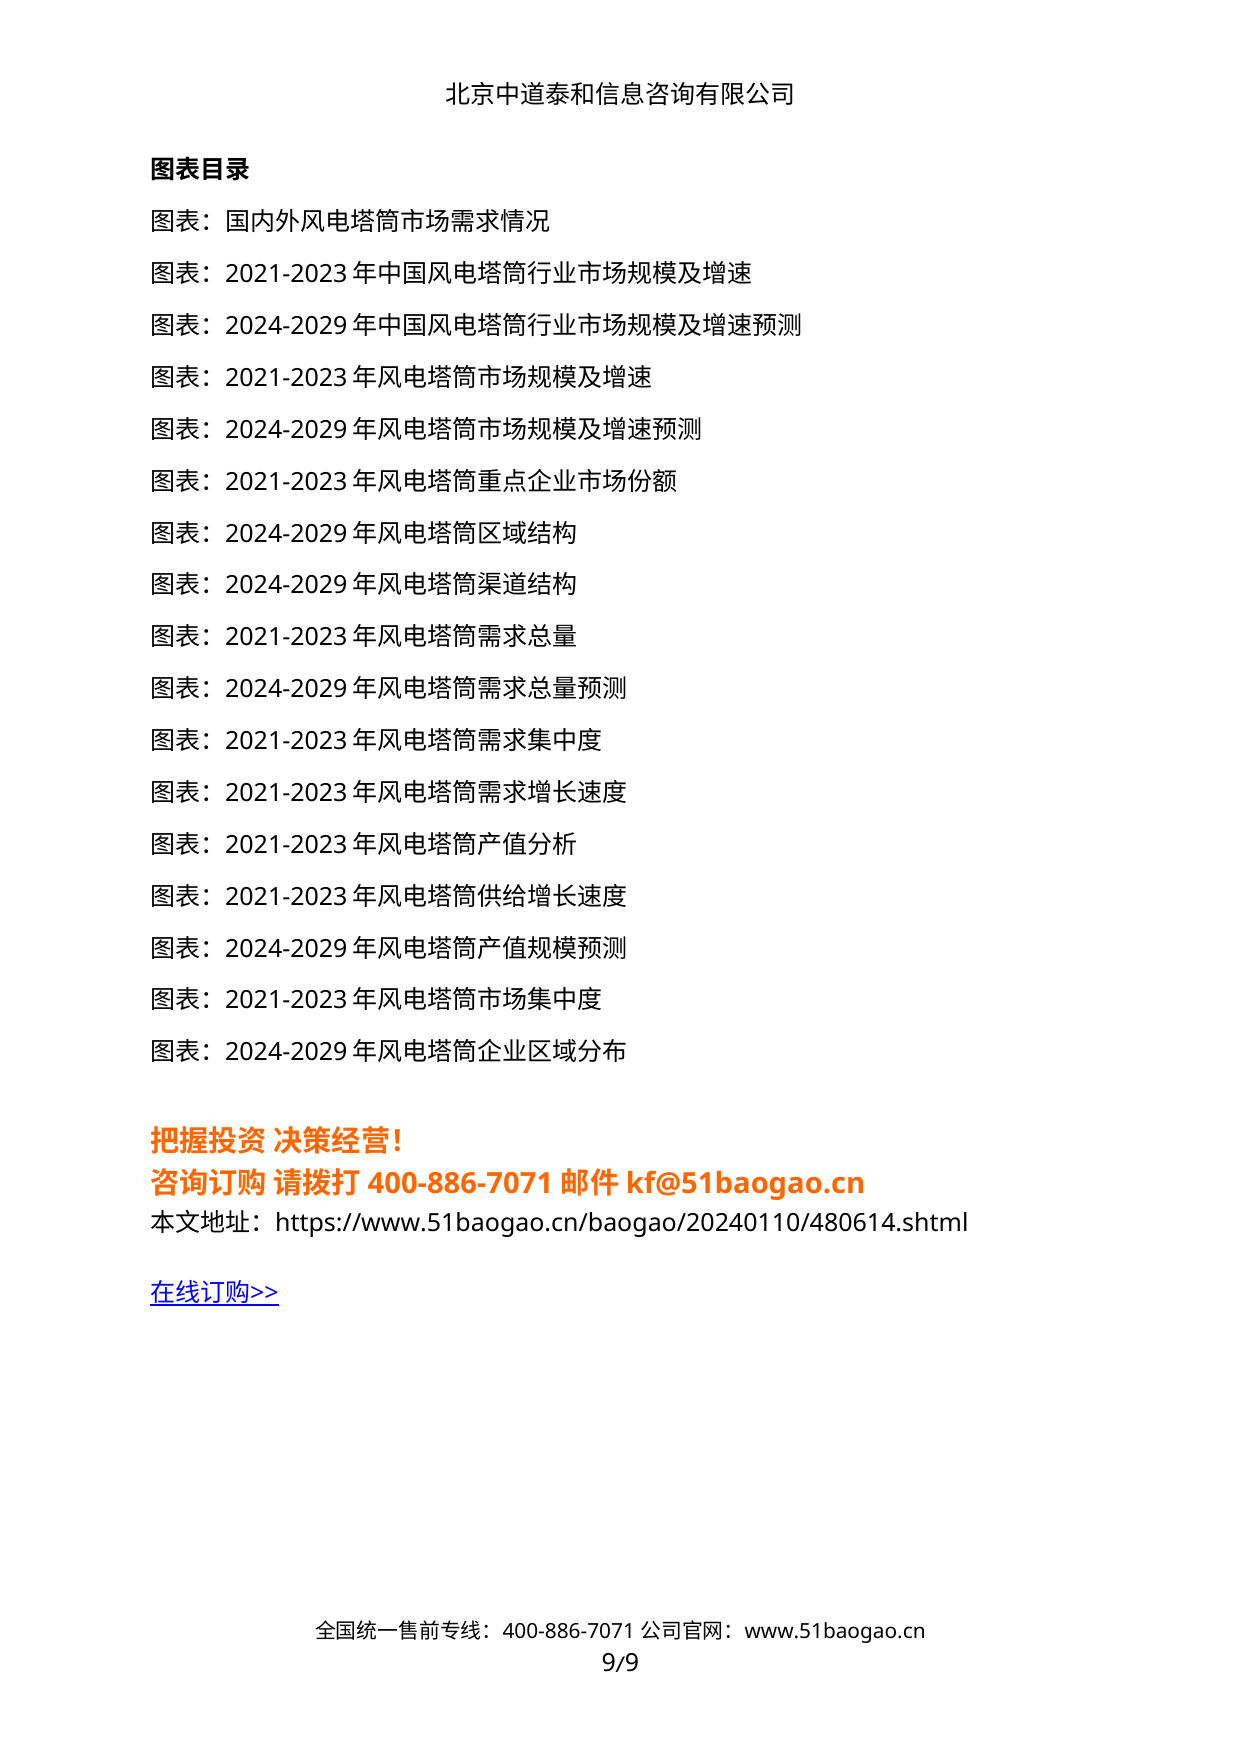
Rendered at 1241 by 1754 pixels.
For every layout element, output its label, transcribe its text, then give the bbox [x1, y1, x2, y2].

text 图表：2021-2023年风电塔筒需求增长速度 [150, 772, 1090, 809]
text 图表：2024-2029年风电塔筒需求总量预测 [150, 669, 1090, 705]
text 把握投资 决策经营！咨询订购 请拨打 400-886-7071 邮件 kf@51baogao.cn本文地址：https://www.51baogao.cn/baogao/20240110/480614.shtml [150, 1084, 1090, 1239]
text 图表：2021-2023年风电塔筒供给增长速度 [150, 876, 1090, 912]
text 图表：2024-2029年风电塔筒产值规模预测 [150, 928, 1090, 964]
text 图表：2024-2029年风电塔筒企业区域分布 [150, 1032, 1090, 1068]
text 图表：2021-2023年风电塔筒需求集中度 [150, 721, 1090, 757]
text 图表：2021-2023年风电塔筒市场集中度 [150, 980, 1090, 1016]
text 图表：2021-2023年风电塔筒产值分析 [150, 824, 1090, 861]
text 图表：2021-2023年风电塔筒需求总量 [150, 617, 1090, 653]
text 图表：2024-2029年风电塔筒渠道结构 [150, 565, 1090, 601]
text 图表：2021-2023年风电塔筒重点企业市场份额 [150, 461, 1090, 497]
text 在线订购>> [150, 1239, 1090, 1309]
text 图表：2024-2029年风电塔筒市场规模及增速预测 [150, 409, 1090, 446]
text 图表目录 [150, 150, 1090, 186]
text 图表：2021-2023年风电塔筒市场规模及增速 [150, 357, 1090, 394]
text 图表：2024-2029年风电塔筒区域结构 [150, 513, 1090, 549]
text 图表：2021-2023年中国风电塔筒行业市场规模及增速 [150, 254, 1090, 290]
text 图表：国内外风电塔筒市场需求情况 [150, 202, 1090, 238]
text 图表：2024-2029年中国风电塔筒行业市场规模及增速预测 [150, 306, 1090, 342]
